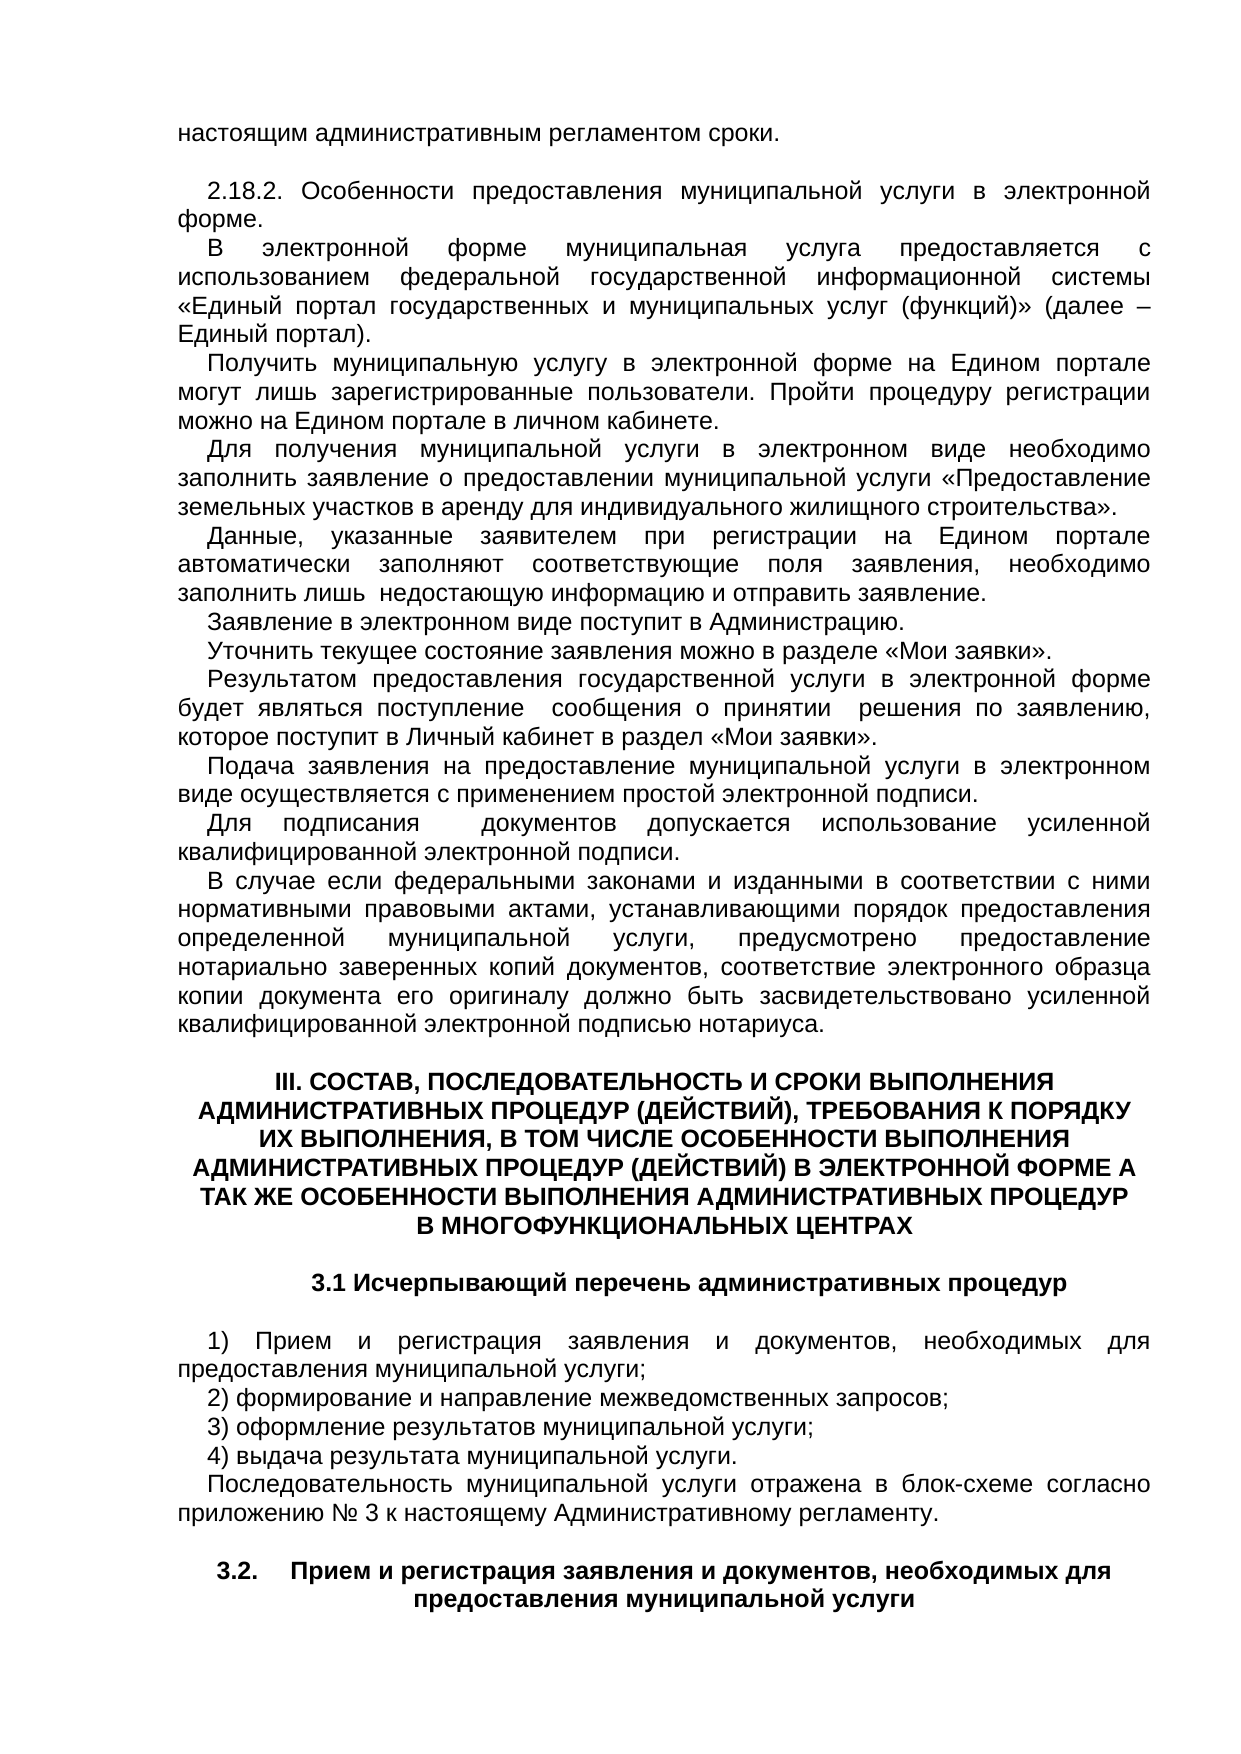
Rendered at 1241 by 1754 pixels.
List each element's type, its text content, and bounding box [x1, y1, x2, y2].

text 2.18.2. Особенности предоставления муниципальной услуги в электронной форме. [177, 176, 1152, 233]
text 4) выдача результата муниципальной услуги. [177, 1441, 1152, 1469]
text Последовательность муниципальной услуги отражена в блок-схеме согласно приложению № 3 к настоящему Административному регламенту. [177, 1469, 1152, 1527]
text В случае если федеральными законами и изданными в соответствии с ними нормативными правовыми актами, устанавливающими порядок предоставления определенной муниципальной услуги, предусмотрено предоставление нотариально заверенных копий документов, соответствие электронного образца копии документа его оригиналу должно быть засвидетельствовано усиленной квалифицированной электронной подписью нотариуса. [177, 866, 1152, 1038]
text Для получения муниципальной услуги в электронном виде необходимо заполнить заявление о предоставлении муниципальной услуги «Предоставление земельных участков в аренду для индивидуального жилищного строительства». [177, 434, 1152, 521]
text 2) формирование и направление межведомственных запросов; [177, 1383, 1152, 1412]
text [177, 118, 1152, 147]
text В электронной форме муниципальная услуга предоставляется с использованием федеральной государственной информационной системы «Единый портал государственных и муниципальных услуг (функций)» (далее – Единый портал). [177, 233, 1152, 348]
text Уточнить текущее состояние заявления можно в разделе «Мои заявки». [177, 636, 1152, 664]
text Данные, указанные заявителем при регистрации на Едином портале автоматически заполняют соответствующие поля заявления, необходимо заполнить лишь недостающую информацию и отправить заявление. [177, 521, 1152, 607]
text Получить муниципальную услугу в электронной форме на Едином портале могут лишь зарегистрированные пользователи. Пройти процедуру регистрации можно на Едином портале в личном кабинете. [177, 348, 1152, 434]
text Результатом предоставления государственной услуги в электронной форме будет являться поступление сообщения о принятии решения по заявлению, которое поступит в Личный кабинет в раздел «Мои заявки». [177, 664, 1152, 751]
text 3.2. Прием и регистрация заявления и документов, необходимых для предоставления муниципальной услуги [177, 1556, 1152, 1613]
text 3) оформление результатов муниципальной услуги; [177, 1412, 1152, 1441]
text 1) Прием и регистрация заявления и документов, необходимых для предоставления муниципальной услуги; [177, 1326, 1152, 1383]
text Заявление в электронном виде поступит в Администрацию. [177, 607, 1152, 636]
text 3.1 Исчерпывающий перечень административных процедур [177, 1268, 1152, 1297]
text Подача заявления на предоставление муниципальной услуги в электронном виде осуществляется с применением простой электронной подписи. [177, 751, 1152, 808]
text Для подписания документов допускается использование усиленной квалифицированной электронной подписи. [177, 808, 1152, 866]
text В МНОГОФУНКЦИОНАЛЬНЫХ ЦЕНТРАХ [177, 1211, 1152, 1239]
text III. СОСТАВ, ПОСЛЕДОВАТЕЛЬНОСТЬ И СРОКИ ВЫПОЛНЕНИЯ АДМИНИСТРАТИВНЫХ ПРОЦЕДУР (ДЕЙСТВИЙ), ТРЕБОВАНИЯ К ПОРЯДКУ ИХ ВЫПОЛНЕНИЯ, В ТОМ ЧИСЛЕ ОСОБЕННОСТИ ВЫПОЛНЕНИЯ АДМИНИСТРАТИВНЫХ ПРОЦЕДУР (ДЕЙСТВИЙ) В ЭЛЕКТРОННОЙ ФОРМЕ А ТАК ЖЕ ОСОБЕННОСТИ ВЫПОЛНЕНИЯ АДМИНИСТРАТИВНЫХ ПРОЦЕДУР [177, 1067, 1152, 1211]
